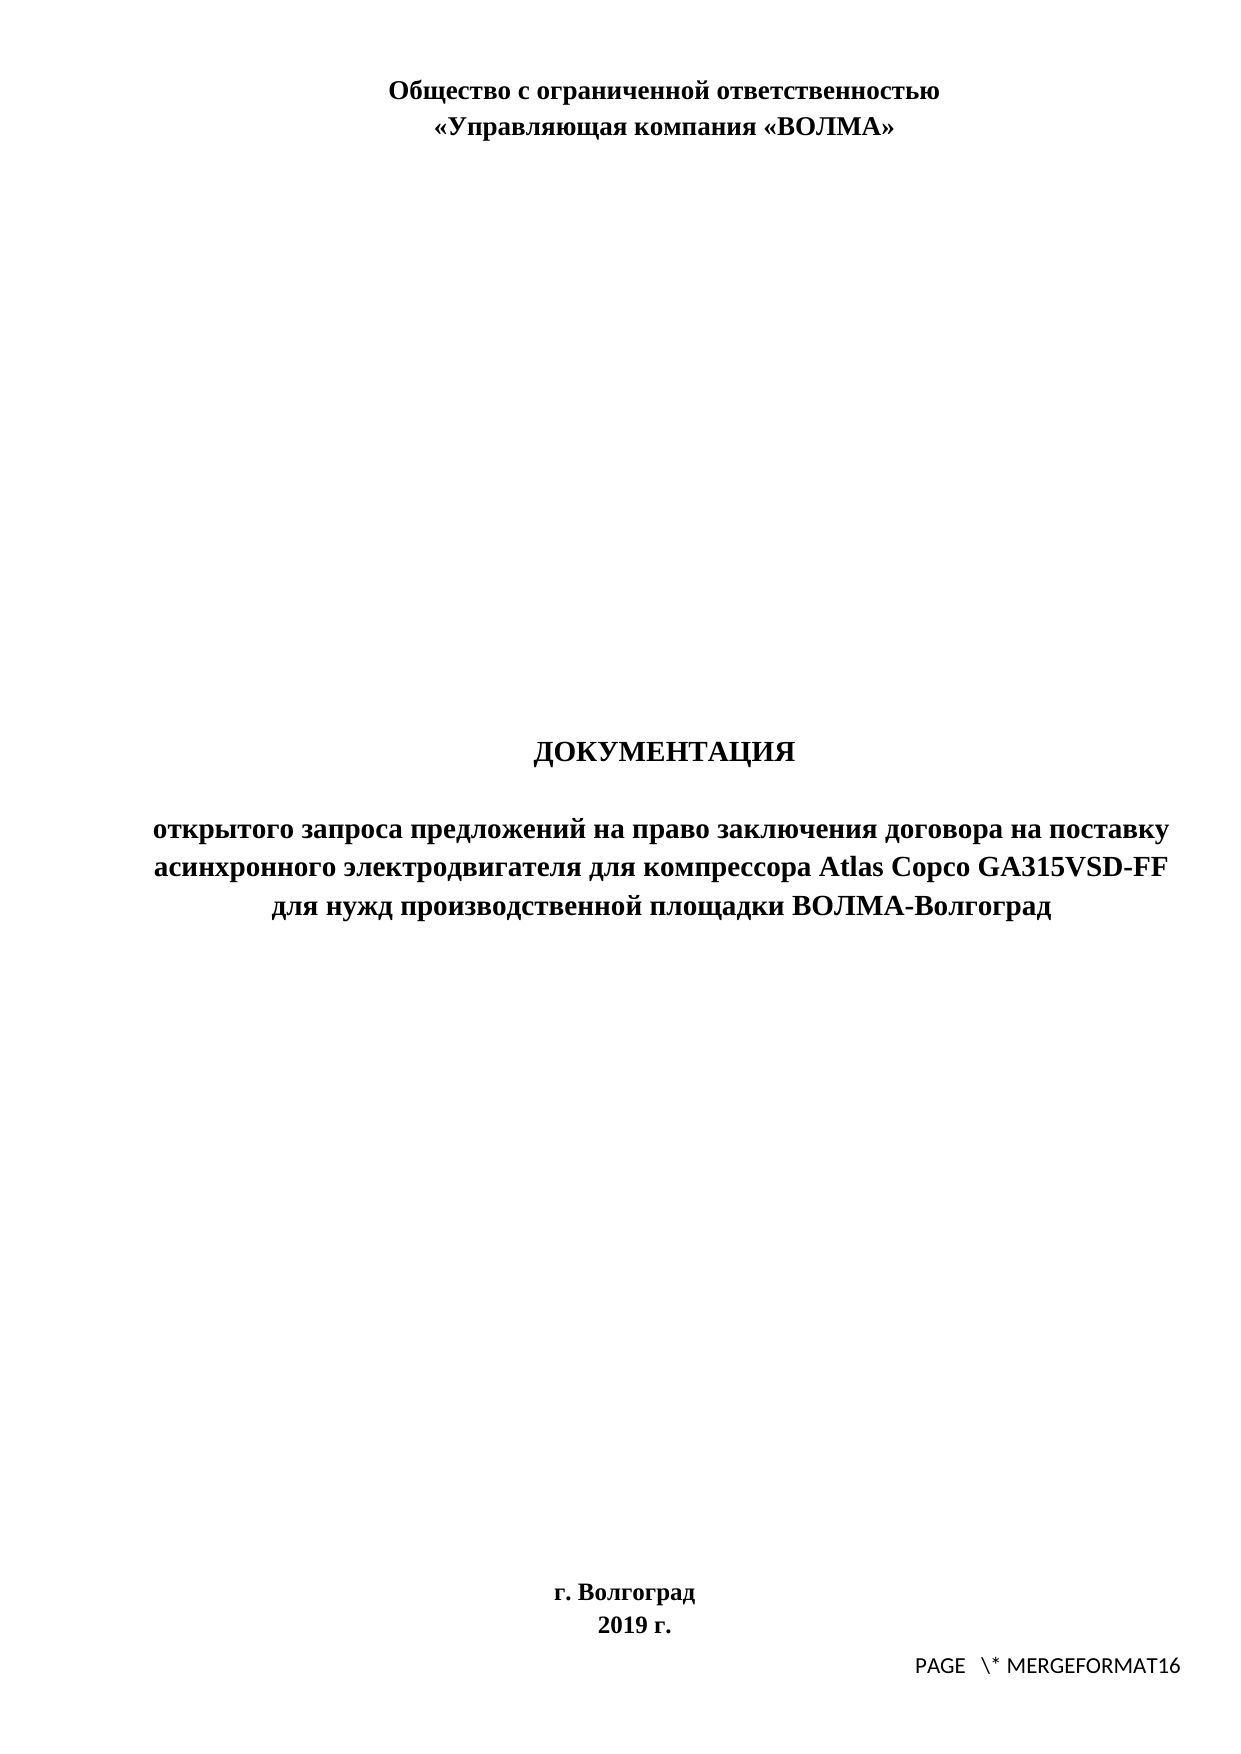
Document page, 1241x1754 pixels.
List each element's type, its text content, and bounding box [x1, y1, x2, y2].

text открытого запроса предложений на право заключения договора на поставку асинхронного электродвигателя для компрессора Atlas Copco GA315VSD-FF для нужд производственной площадки ВОЛМА-Волгоград [142, 811, 1181, 921]
text 2019 г. [148, 1611, 1181, 1639]
text ДОКУМЕНТАЦИЯ [148, 734, 1181, 767]
text «Управляющая компания «ВОЛМА» [148, 109, 1181, 141]
text Общество с ограниченной ответственностью [148, 74, 1181, 105]
text г. Волгоград [148, 1577, 1181, 1606]
